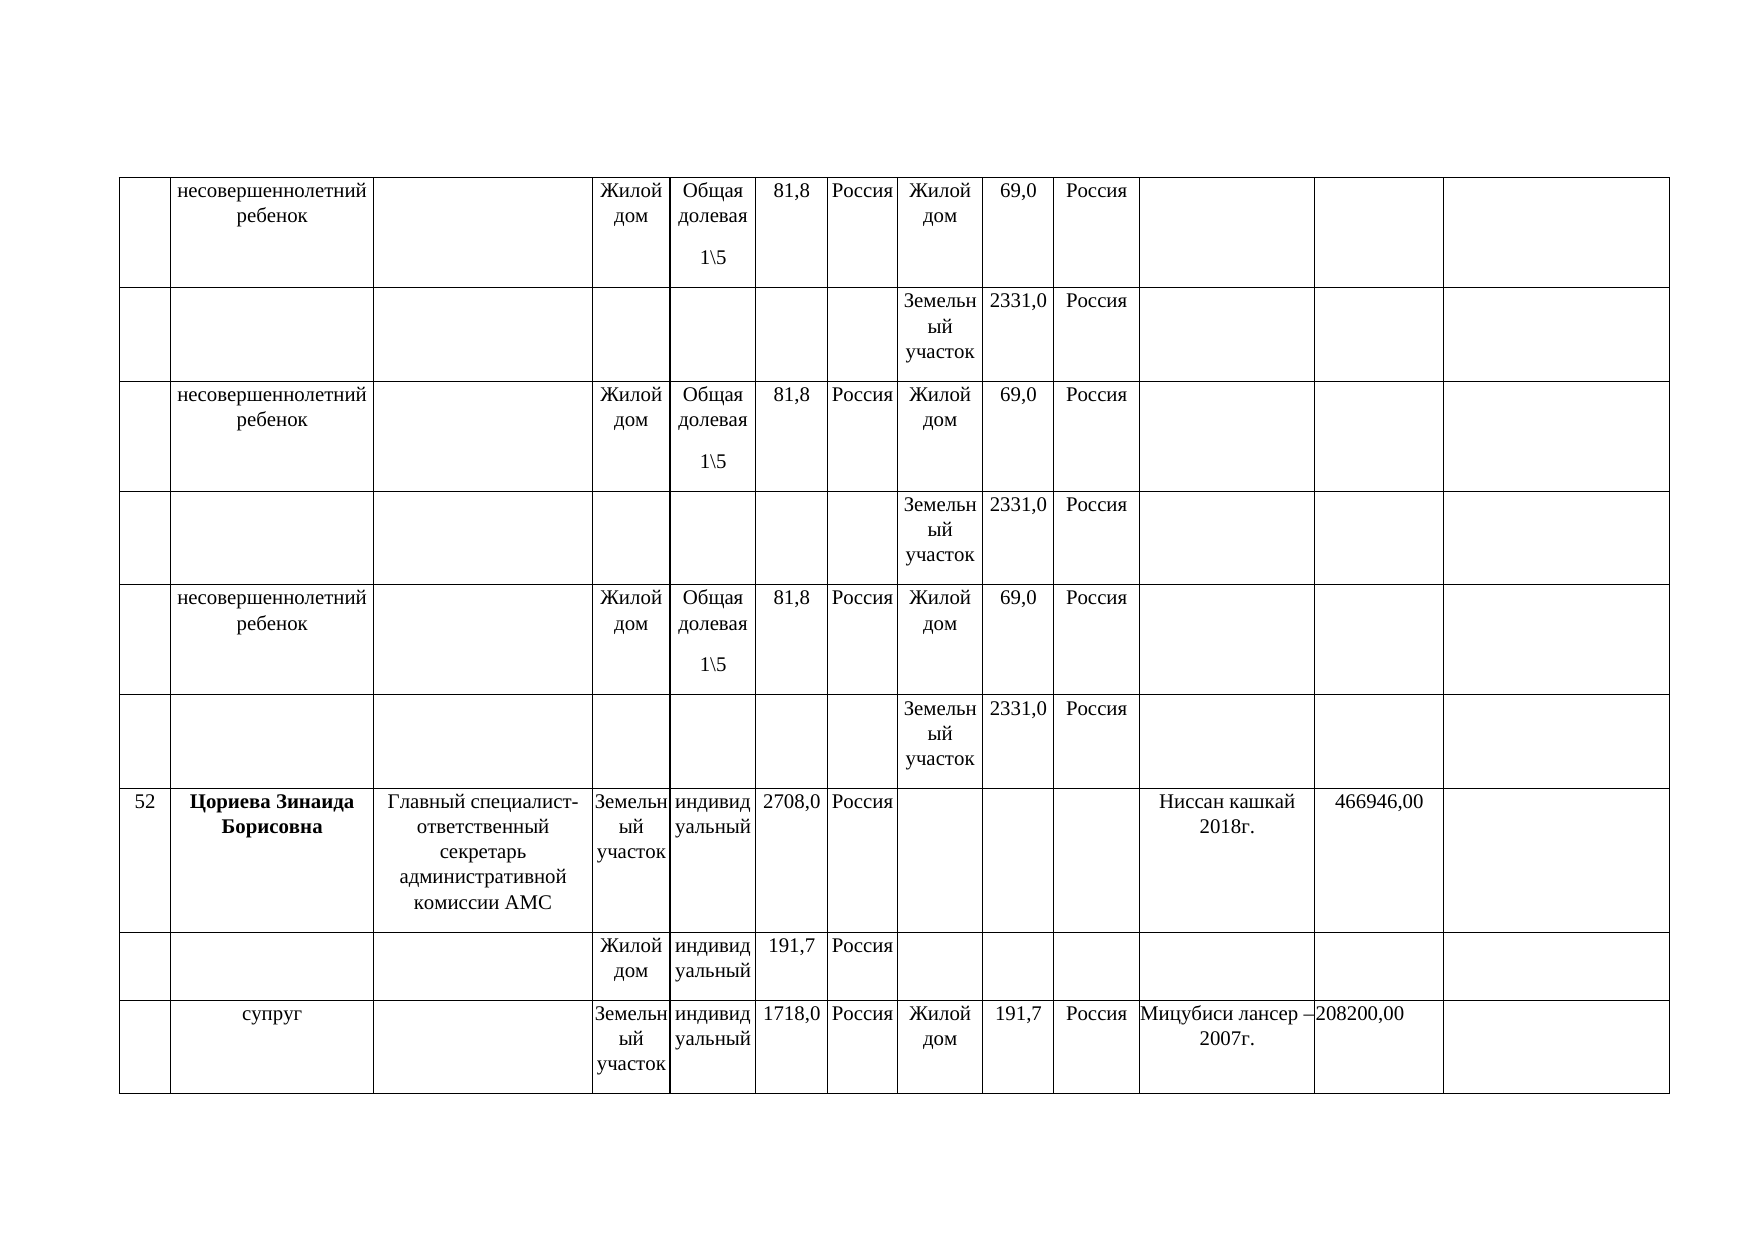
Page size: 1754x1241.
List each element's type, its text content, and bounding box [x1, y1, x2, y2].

table_cell Жилой дом [898, 1001, 982, 1093]
table_cell [671, 695, 755, 788]
table_cell [1315, 585, 1443, 694]
table_cell Земельный участок [898, 288, 982, 381]
table_cell Ниссан кашкай 2018г. [1140, 789, 1314, 932]
table_cell [1054, 789, 1139, 932]
table_cell Россия [1054, 288, 1139, 381]
table_cell 466946,00 [1315, 789, 1443, 932]
table_cell Земельный участок [898, 492, 982, 584]
table_cell [120, 1001, 170, 1093]
table_cell Россия [1054, 382, 1139, 491]
table_cell 2331,0 [983, 695, 1053, 788]
table_cell Россия [1054, 178, 1139, 287]
table_cell [1444, 1001, 1669, 1093]
table_cell 191,7 [983, 1001, 1053, 1093]
table_cell Общая долевая 1\5 [671, 585, 755, 694]
table_cell [120, 695, 170, 788]
table_cell [1444, 695, 1669, 788]
table_cell [120, 933, 170, 1000]
table_cell Земельный участок [898, 695, 982, 788]
table_cell Жилой дом [898, 382, 982, 491]
table_cell [1444, 492, 1669, 584]
table_cell [171, 695, 373, 788]
table_cell [120, 288, 170, 381]
table_cell Жилой дом [593, 585, 669, 694]
table_cell Жилой дом [593, 178, 669, 287]
table_cell [1140, 492, 1314, 584]
table_cell [1054, 933, 1139, 1000]
table_cell [374, 288, 592, 381]
table_cell Мицубиси лансер – 2007г. [1140, 1001, 1314, 1093]
table_cell индивидуальный [671, 789, 755, 932]
table_cell [1140, 933, 1314, 1000]
table_cell [671, 288, 755, 381]
table_cell [1140, 382, 1314, 491]
table_cell индивидуальный [671, 1001, 755, 1093]
table_cell [120, 178, 170, 287]
table_cell [171, 933, 373, 1000]
table_cell [828, 288, 897, 381]
table_cell Жилой дом [898, 585, 982, 694]
table_cell [171, 288, 373, 381]
table_cell [828, 695, 897, 788]
table_cell [1444, 789, 1669, 932]
table_cell [828, 492, 897, 584]
table_cell [1444, 933, 1669, 1000]
table_cell [374, 1001, 592, 1093]
table_cell [374, 933, 592, 1000]
table_cell [983, 789, 1053, 932]
table_cell [1444, 288, 1669, 381]
table_cell 208200,00 [1315, 1001, 1443, 1093]
table_cell [898, 789, 982, 932]
table_cell [671, 492, 755, 584]
table_cell Жилой дом [593, 382, 669, 491]
table_cell [593, 288, 669, 381]
table_cell Россия [828, 585, 897, 694]
table_cell [1140, 178, 1314, 287]
table_cell [120, 382, 170, 491]
table_cell 69,0 [983, 382, 1053, 491]
table_cell Земельный участок [593, 1001, 669, 1093]
table_cell Общая долевая 1\5 [671, 178, 755, 287]
table_cell [120, 585, 170, 694]
table_cell [374, 695, 592, 788]
table_cell [1140, 288, 1314, 381]
table_cell Россия [1054, 492, 1139, 584]
table_cell [1315, 288, 1443, 381]
table_cell [756, 288, 827, 381]
table_cell несовершеннолетний ребенок [171, 585, 373, 694]
table_cell 2331,0 [983, 492, 1053, 584]
table_cell 191,7 [756, 933, 827, 1000]
table_cell несовершеннолетний ребенок [171, 382, 373, 491]
table_cell 81,8 [756, 382, 827, 491]
table_cell Россия [828, 789, 897, 932]
table_cell Россия [1054, 585, 1139, 694]
table_cell [983, 933, 1053, 1000]
table_cell Жилой дом [593, 933, 669, 1000]
table_cell [120, 492, 170, 584]
table_cell Земельный участок [593, 789, 669, 932]
table_cell [593, 492, 669, 584]
table_cell Жилой дом [898, 178, 982, 287]
table_cell Россия [1054, 695, 1139, 788]
table_cell [1315, 695, 1443, 788]
table_cell [1444, 178, 1669, 287]
table_cell 81,8 [756, 178, 827, 287]
table_cell [898, 933, 982, 1000]
table_cell [1140, 585, 1314, 694]
table_cell 69,0 [983, 585, 1053, 694]
table_cell несовершеннолетний ребенок [171, 178, 373, 287]
table_cell Цориева Зинаида Борисовна [171, 789, 373, 932]
table_cell [1444, 382, 1669, 491]
table_cell Россия [1054, 1001, 1139, 1093]
table_cell индивидуальный [671, 933, 755, 1000]
table_cell [374, 585, 592, 694]
table_cell [1140, 695, 1314, 788]
table_cell [756, 492, 827, 584]
table_cell Россия [828, 382, 897, 491]
table_cell Россия [828, 178, 897, 287]
table_cell 2331,0 [983, 288, 1053, 381]
table_cell [1315, 933, 1443, 1000]
table_cell [756, 695, 827, 788]
table_cell [1444, 585, 1669, 694]
table_cell [1315, 178, 1443, 287]
table_cell 69,0 [983, 178, 1053, 287]
table_cell [374, 492, 592, 584]
table_cell Общая долевая 1\5 [671, 382, 755, 491]
table_cell 1718,0 [756, 1001, 827, 1093]
table_cell [171, 492, 373, 584]
table_cell [374, 178, 592, 287]
table_cell супруг [171, 1001, 373, 1093]
table_cell 81,8 [756, 585, 827, 694]
table_cell Россия [828, 933, 897, 1000]
table_cell [593, 695, 669, 788]
table_cell Главный специалист- ответственный секретарь административной комиссии АМС [374, 789, 592, 932]
table_cell [1315, 382, 1443, 491]
table_cell Россия [828, 1001, 897, 1093]
table_cell [1315, 492, 1443, 584]
table_cell 52 [120, 789, 170, 932]
table_cell [374, 382, 592, 491]
table_cell 2708,0 [756, 789, 827, 932]
